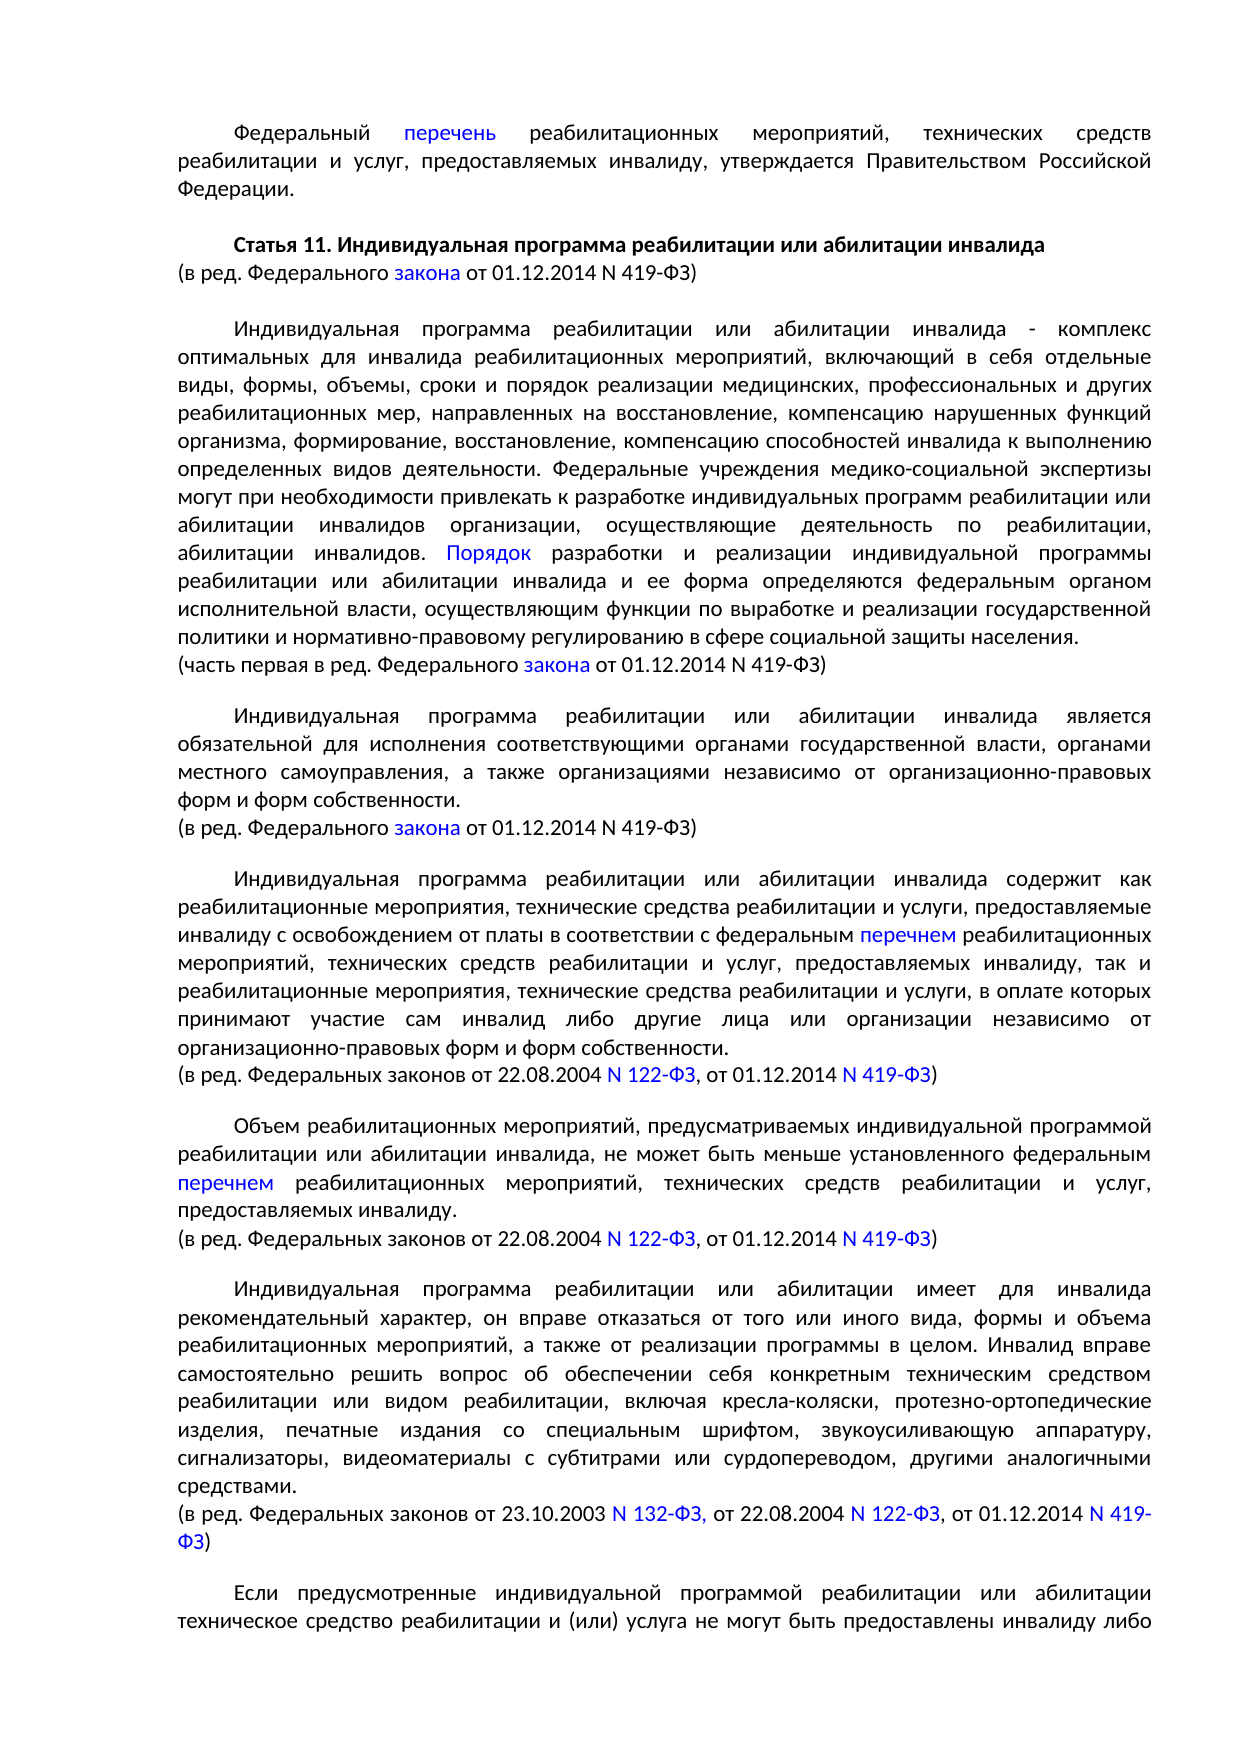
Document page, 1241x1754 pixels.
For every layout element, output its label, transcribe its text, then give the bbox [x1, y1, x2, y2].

text (часть первая в ред. Федерального закона от 01.12.2014 N 419-ФЗ) [177, 651, 1152, 678]
text (в ред. Федеральных законов от 22.08.2004 N 122-ФЗ, от 01.12.2014 N 419-ФЗ) [177, 1224, 1152, 1252]
text Федеральный перечень реабилитационных мероприятий, технических средств реабилитации и услуг, предоставляемых инвалиду, утверждается Правительством Российской Федерации. [177, 118, 1152, 202]
text (в ред. Федеральных законов от 22.08.2004 N 122-ФЗ, от 01.12.2014 N 419-ФЗ) [177, 1061, 1152, 1089]
text (в ред. Федеральных законов от 23.10.2003 N 132-ФЗ, от 22.08.2004 N 122-ФЗ, от 01.12.2014 N 419-ФЗ) [177, 1499, 1152, 1555]
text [177, 1578, 1152, 1634]
text (в ред. Федерального закона от 01.12.2014 N 419-ФЗ) [177, 258, 1152, 286]
text Индивидуальная программа реабилитации или абилитации инвалида является обязательной для исполнения соответствующими органами государственной власти, органами местного самоуправления, а также организациями независимо от организационно-правовых форм и форм собственности. [177, 701, 1152, 813]
text Объем реабилитационных мероприятий, предусматриваемых индивидуальной программой реабилитации или абилитации инвалида, не может быть меньше установленного федеральным перечнем реабилитационных мероприятий, технических средств реабилитации и услуг, предоставляемых инвалиду. [177, 1112, 1152, 1224]
text (в ред. Федерального закона от 01.12.2014 N 419-ФЗ) [177, 813, 1152, 842]
text Индивидуальная программа реабилитации или абилитации имеет для инвалида рекомендательный характер, он вправе отказаться от того или иного вида, формы и объема реабилитационных мероприятий, а также от реализации программы в целом. Инвалид вправе самостоятельно решить вопрос об обеспечении себя конкретным техническим средством реабилитации или видом реабилитации, включая кресла-коляски, протезно-ортопедические изделия, печатные издания со специальным шрифтом, звукоусиливающую аппаратуру, сигнализаторы, видеоматериалы с субтитрами или сурдопереводом, другими аналогичными средствами. [177, 1274, 1152, 1499]
title Статья 11. Индивидуальная программа реабилитации или абилитации инвалида [177, 230, 1152, 258]
text Индивидуальная программа реабилитации или абилитации инвалида содержит как реабилитационные мероприятия, технические средства реабилитации и услуги, предоставляемые инвалиду с освобождением от платы в соответствии с федеральным перечнем реабилитационных мероприятий, технических средств реабилитации и услуг, предоставляемых инвалиду, так и реабилитационные мероприятия, технические средства реабилитации и услуги, в оплате которых принимают участие сам инвалид либо другие лица или организации независимо от организационно-правовых форм и форм собственности. [177, 864, 1152, 1061]
text Индивидуальная программа реабилитации или абилитации инвалида - комплекс оптимальных для инвалида реабилитационных мероприятий, включающий в себя отдельные виды, формы, объемы, сроки и порядок реализации медицинских, профессиональных и других реабилитационных мер, направленных на восстановление, компенсацию нарушенных функций организма, формирование, восстановление, компенсацию способностей инвалида к выполнению определенных видов деятельности. Федеральные учреждения медико-социальной экспертизы могут при необходимости привлекать к разработке индивидуальных программ реабилитации или абилитации инвалидов организации, осуществляющие деятельность по реабилитации, абилитации инвалидов. Порядок разработки и реализации индивидуальной программы реабилитации или абилитации инвалида и ее форма определяются федеральным органом исполнительной власти, осуществляющим функции по выработке и реализации государственной политики и нормативно-правовому регулированию в сфере социальной защиты населения. [177, 314, 1152, 651]
